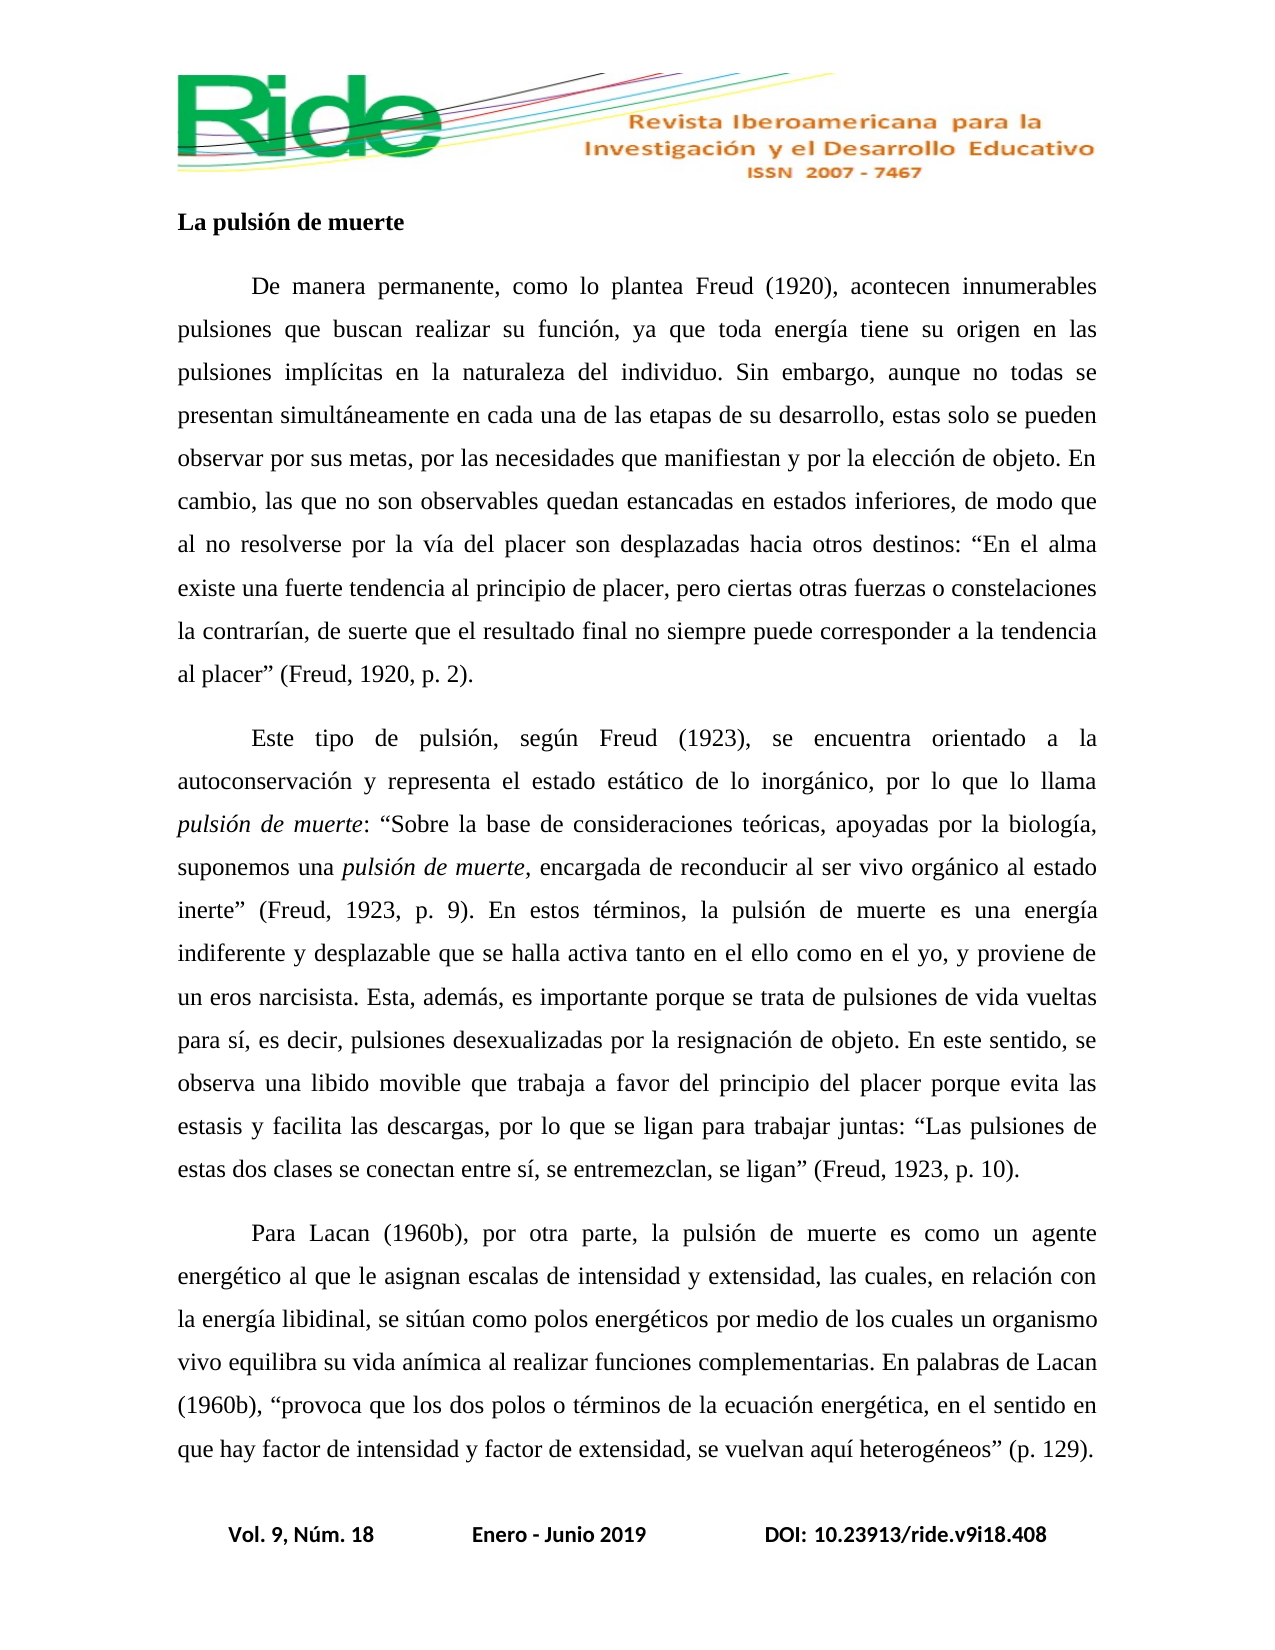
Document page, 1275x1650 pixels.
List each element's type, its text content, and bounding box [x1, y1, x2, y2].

picture [177, 73, 1098, 182]
text Este tipo de pulsión, según Freud (1923), se encuentra orientado a la autoconservación y representa el estado estático de lo inorgánico, por lo que lo llama pulsión de muerte: “Sobre la base de consideraciones teóricas, apoyadas por la biología, suponemos una pulsión de muerte, encargada de reconducir al ser vivo orgánico al estado inerte” (Freud, 1923, p. 9). En estos términos, la pulsión de muerte es una energía indiferente y desplazable que se halla activa tanto en el ello como en el yo, y proviene de un eros narcisista. Esta, además, es importante porque se trata de pulsiones de vida vueltas para sí, es decir, pulsiones desexualizadas por la resignación de objeto. En este sentido, se observa una libido movible que trabaja a favor del principio del placer porque evita las estasis y facilita las descargas, por lo que se ligan para trabajar juntas: “Las pulsiones de estas dos clases se conectan entre sí, se entremezclan, se ligan” (Freud, 1923, p. 10). [177, 723, 1098, 1183]
text Para Lacan (1960b), por otra parte, la pulsión de muerte es como un agente energético al que le asignan escalas de intensidad y extensidad, las cuales, en relación con la energía libidinal, se sitúan como polos energéticos por medio de los cuales un organismo vivo equilibra su vida anímica al realizar funciones complementarias. En palabras de Lacan (1960b), “provoca que los dos polos o términos de la ecuación energética, en el sentido en que hay factor de intensidad y factor de extensidad, se vuelvan aquí heterogéneos” (p. 129). [177, 1218, 1098, 1462]
text De manera permanente, como lo plantea Freud (1920), acontecen innumerables pulsiones que buscan realizar su función, ya que toda energía tiene su origen en las pulsiones implícitas en la naturaleza del individuo. Sin embargo, aunque no todas se presentan simultáneamente en cada una de las etapas de su desarrollo, estas solo se pueden observar por sus metas, por las necesidades que manifiestan y por la elección de objeto. En cambio, las que no son observables quedan estancadas en estados inferiores, de modo que al no resolverse por la vía del placer son desplazadas hacia otros destinos: “En el alma existe una fuerte tendencia al principio de placer, pero ciertas otras fuerzas o constelaciones la contrarían, de suerte que el resultado final no siempre puede corresponder a la tendencia al placer” (Freud, 1920, p. 2). [177, 271, 1098, 688]
subtitle La pulsión de muerte [177, 207, 1098, 236]
